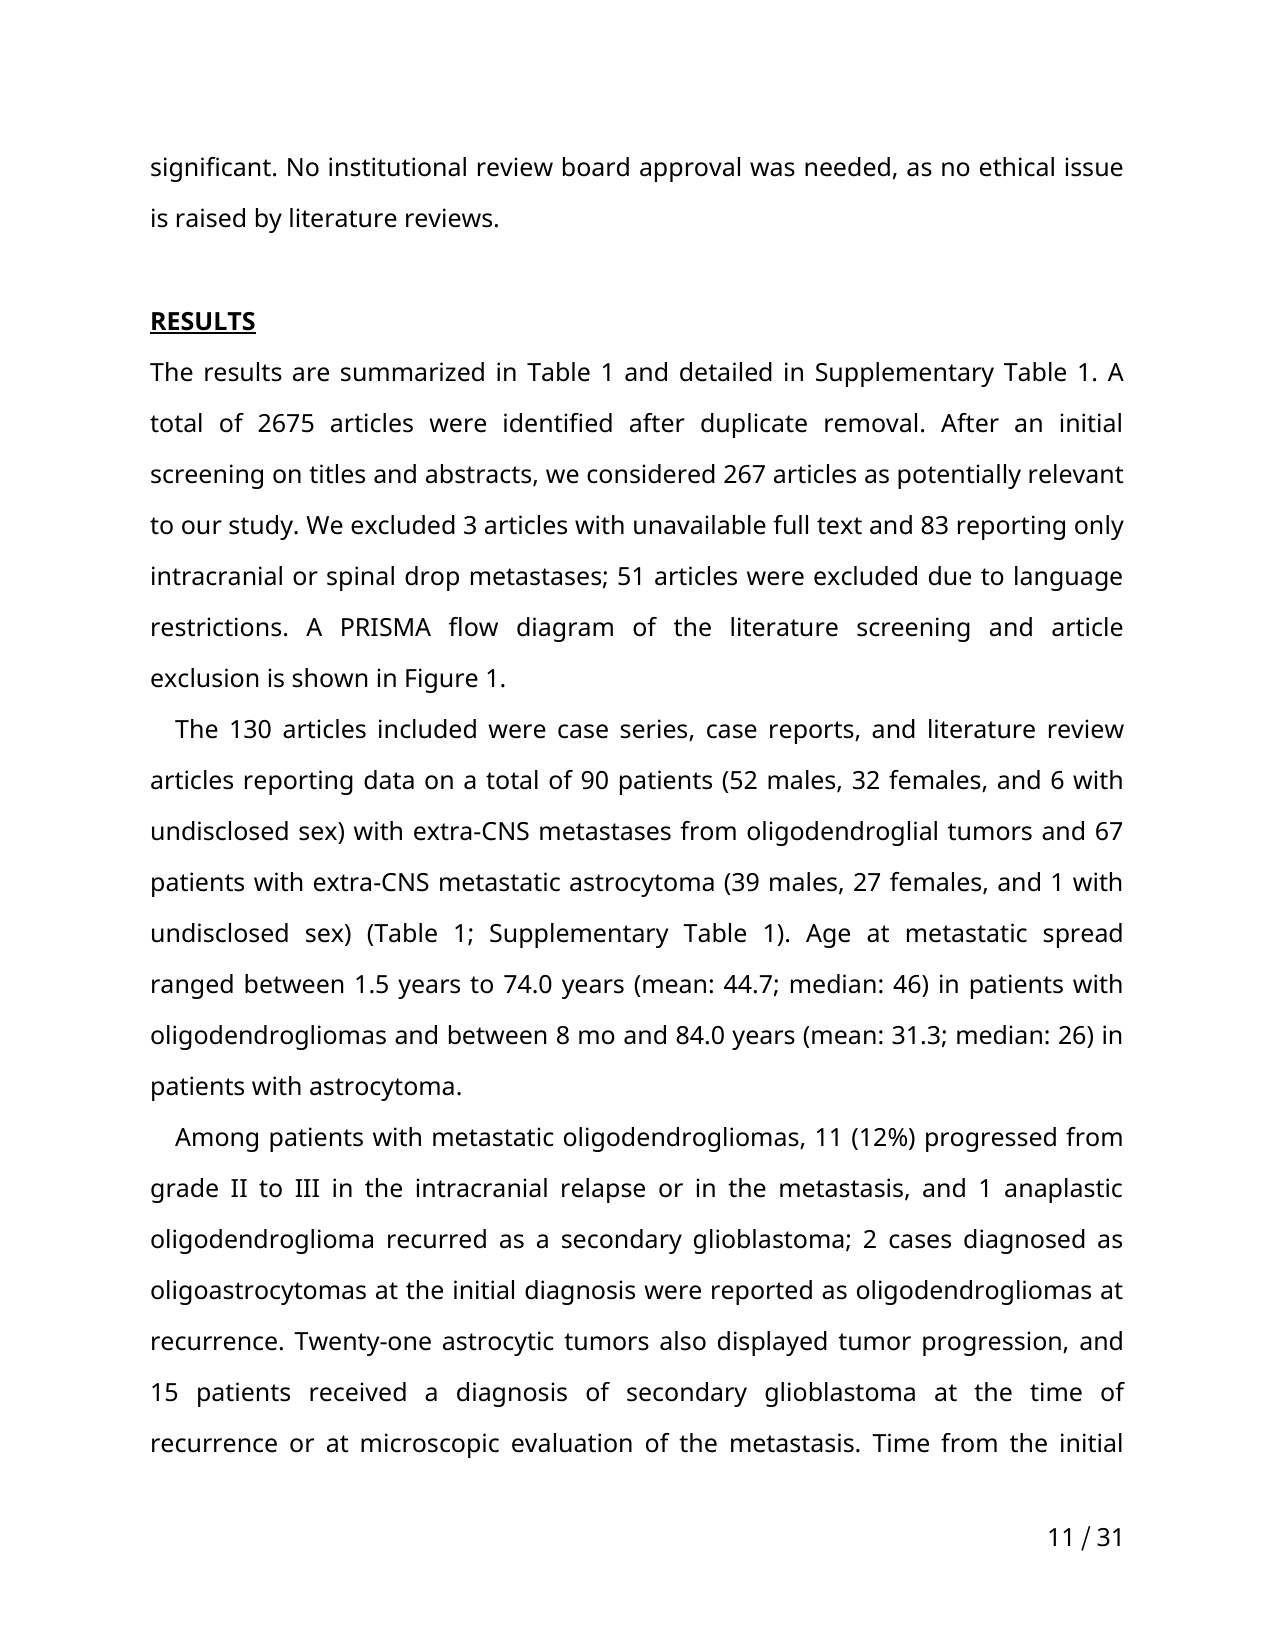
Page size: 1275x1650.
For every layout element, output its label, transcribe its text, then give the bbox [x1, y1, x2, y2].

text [150, 1120, 1125, 1460]
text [150, 150, 1125, 235]
text RESULTS [150, 303, 1125, 337]
text The results are summarized in Table 1 and detailed in Supplementary Table 1. A total of 2675 articles were identified after duplicate removal. After an initial screening on titles and abstracts, we considered 267 articles as potentially relevant to our study. We excluded 3 articles with unavailable full text and 83 reporting only intracranial or spinal drop metastases; 51 articles were excluded due to language restrictions. A PRISMA flow diagram of the literature screening and article exclusion is shown in Figure 1. [150, 354, 1125, 694]
text The 130 articles included were case series, case reports, and literature review articles reporting data on a total of 90 patients (52 males, 32 females, and 6 with undisclosed sex) with extra-CNS metastases from oligodendroglial tumors and 67 patients with extra-CNS metastatic astrocytoma (39 males, 27 females, and 1 with undisclosed sex) (Table 1; Supplementary Table 1). Age at metastatic spread ranged between 1.5 years to 74.0 years (mean: 44.7; median: 46) in patients with oligodendrogliomas and between 8 mo and 84.0 years (mean: 31.3; median: 26) in patients with astrocytoma. [150, 711, 1125, 1103]
